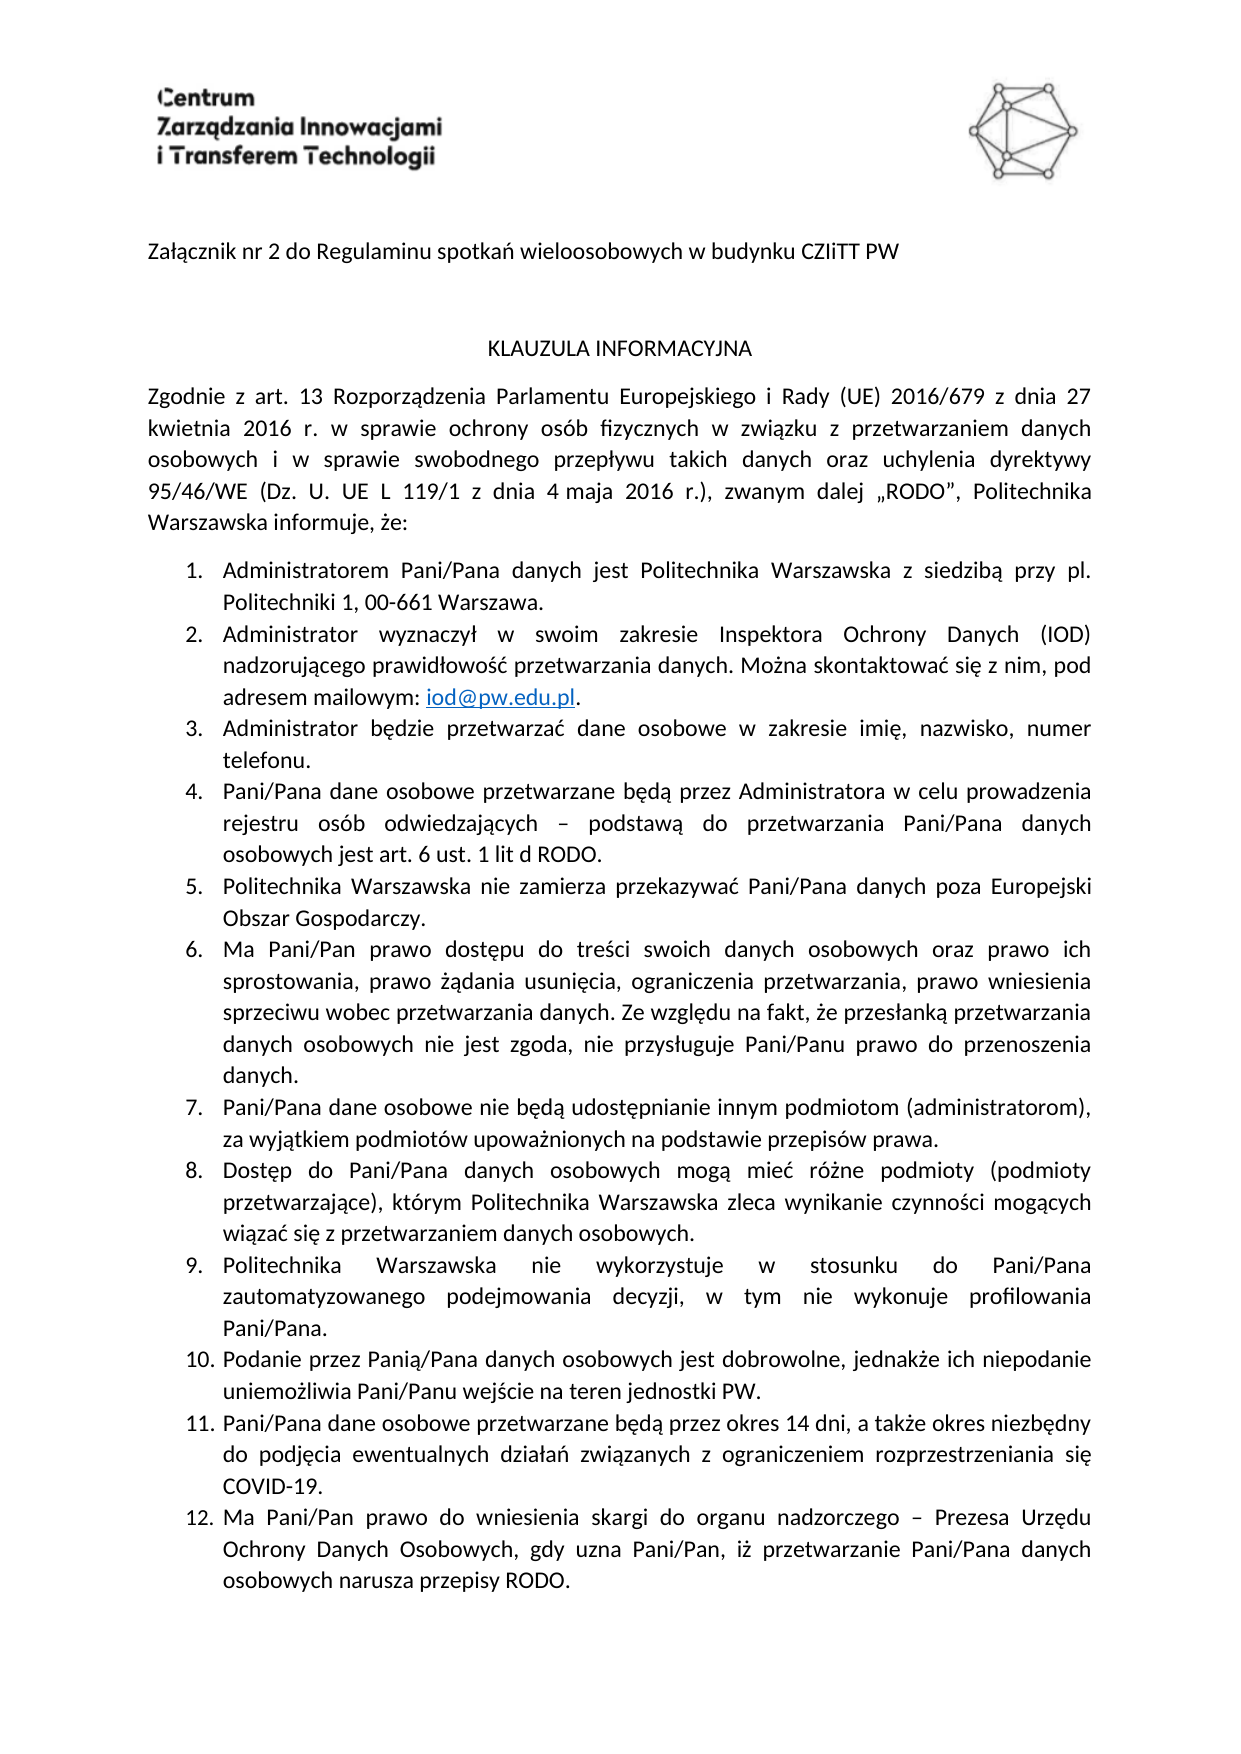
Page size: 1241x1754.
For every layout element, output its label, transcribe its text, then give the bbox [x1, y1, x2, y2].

list Politechnika Warszawska nie wykorzystuje w stosunku do Pani/Pana zautomatyzowanego podejmowania decyzji, w tym nie wykonuje profilowania Pani/Pana. [185, 1250, 1093, 1342]
list Pani/Pana dane osobowe nie będą udostępnianie innym podmiotom (administratorom), za wyjątkiem podmiotów upoważnionych na podstawie przepisów prawa. [185, 1092, 1093, 1153]
list Administratorem Pani/Pana danych jest Politechnika Warszawska z siedzibą przy pl. Politechniki 1, 00-661 Warszawa. [185, 556, 1093, 616]
list Pani/Pana dane osobowe przetwarzane będą przez okres 14 dni, a także okres niezbędny do podjęcia ewentualnych działań związanych z ograniczeniem rozprzestrzeniania się COVID-19. [185, 1408, 1093, 1500]
picture [147, 73, 1093, 189]
list Politechnika Warszawska nie zamierza przekazywać Pani/Pana danych poza Europejski Obszar Gospodarczy. [185, 871, 1093, 932]
list Administrator będzie przetwarzać dane osobowe w zakresie imię, nazwisko, numer telefonu. [185, 713, 1093, 774]
list Administrator wyznaczył w swoim zakresie Inspektora Ochrony Danych (IOD) nadzorującego prawidłowość przetwarzania danych. Można skontaktować się z nim, pod adresem mailowym: iod@pw.edu.pl. [185, 619, 1093, 711]
list Ma Pani/Pan prawo do wniesienia skargi do organu nadzorczego – Prezesa Urzędu Ochrony Danych Osobowych, gdy uzna Pani/Pan, iż przetwarzanie Pani/Pana danych osobowych narusza przepisy RODO. [185, 1502, 1093, 1595]
list Ma Pani/Pan prawo dostępu do treści swoich danych osobowych oraz prawo ich sprostowania, prawo żądania usunięcia, ograniczenia przetwarzania, prawo wniesienia sprzeciwu wobec przetwarzania danych. Ze względu na fakt, że przesłanką przetwarzania danych osobowych nie jest zgoda, nie przysługuje Pani/Panu prawo do przenoszenia danych. [185, 934, 1093, 1090]
list Pani/Pana dane osobowe przetwarzane będą przez Administratora w celu prowadzenia rejestru osób odwiedzających – podstawą do przetwarzania Pani/Pana danych osobowych jest art. 6 ust. 1 lit d RODO. [185, 776, 1093, 869]
text KLAUZULA INFORMACYJNA [148, 333, 1093, 362]
list Dostęp do Pani/Pana danych osobowych mogą mieć różne podmioty (podmioty przetwarzające), którym Politechnika Warszawska zleca wynikanie czynności mogących wiązać się z przetwarzaniem danych osobowych. [185, 1155, 1093, 1248]
list Podanie przez Panią/Pana danych osobowych jest dobrowolne, jednakże ich niepodanie uniemożliwia Pani/Panu wejście na teren jednostki PW. [185, 1344, 1093, 1405]
text Zgodnie z art. 13 Rozporządzenia Parlamentu Europejskiego i Rady (UE) 2016/679 z dnia 27 kwietnia 2016 r. w sprawie ochrony osób fizycznych w związku z przetwarzaniem danych osobowych i w sprawie swobodnego przepływu takich danych oraz uchylenia dyrektywy 95/46/WE (Dz. U. UE L 119/1 z dnia 4 maja 2016 r.), zwanym dalej „RODO”, Politechnika Warszawska informuje, że: [148, 381, 1093, 537]
text Załącznik nr 2 do Regulaminu spotkań wieloosobowych w budynku CZIiTT PW [148, 236, 1093, 266]
